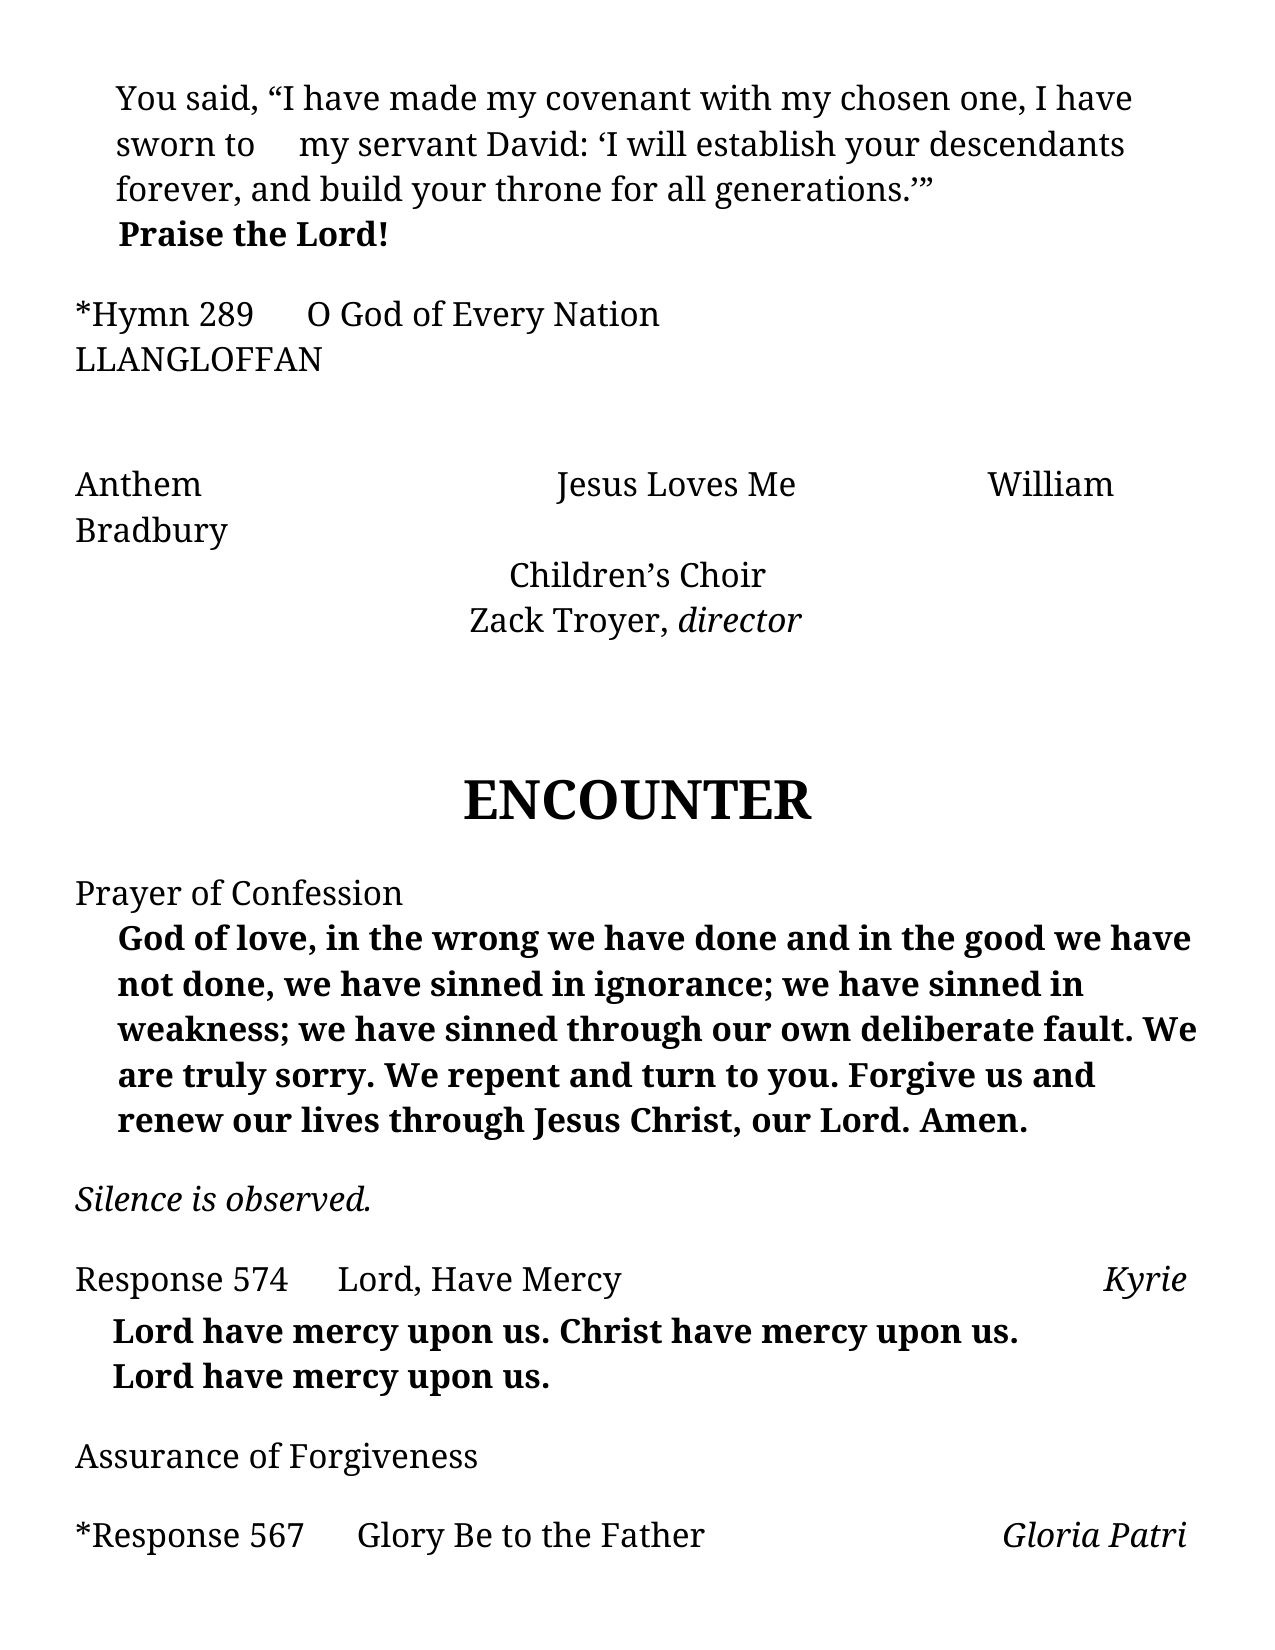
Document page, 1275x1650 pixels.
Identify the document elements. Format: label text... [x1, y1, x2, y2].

text Anthem Jesus Loves Me William Bradbury [75, 461, 1200, 552]
text You said, “I have made my covenant with my chosen one, I have sworn to my servant David: ‘I will establish your descendants forever, and build your throne for all generations.’” [116, 75, 1200, 211]
text Lord have mercy upon us. Christ have mercy upon us. [75, 1308, 1200, 1353]
text *Hymn 289 O God of Every Nation LLANGLOFFAN [75, 291, 1200, 382]
text Silence is observed. [75, 1176, 1200, 1222]
text Zack Troyer, director [75, 597, 1200, 643]
text Children’s Choir [75, 552, 1200, 597]
text ENCOUNTER [75, 762, 1200, 836]
text Assurance of Forgiveness [75, 1433, 1200, 1478]
text God of love, in the wrong we have done and in the good we have not done, we have sinned in ignorance; we have sinned in weakness; we have sinned through our own deliberate fault. We are truly sorry. We repent and turn to you. Forgive us and renew our lives through Jesus Christ, our Lord. Amen. [117, 915, 1200, 1142]
text Response 574 Lord, Have Mercy Kyrie [75, 1256, 1200, 1301]
text *Response 567 Glory Be to the Father Gloria Patri [75, 1512, 1200, 1558]
text Praise the Lord! [75, 211, 1200, 257]
text Lord have mercy upon us. [75, 1353, 1200, 1399]
text Prayer of Confession [75, 870, 1200, 915]
